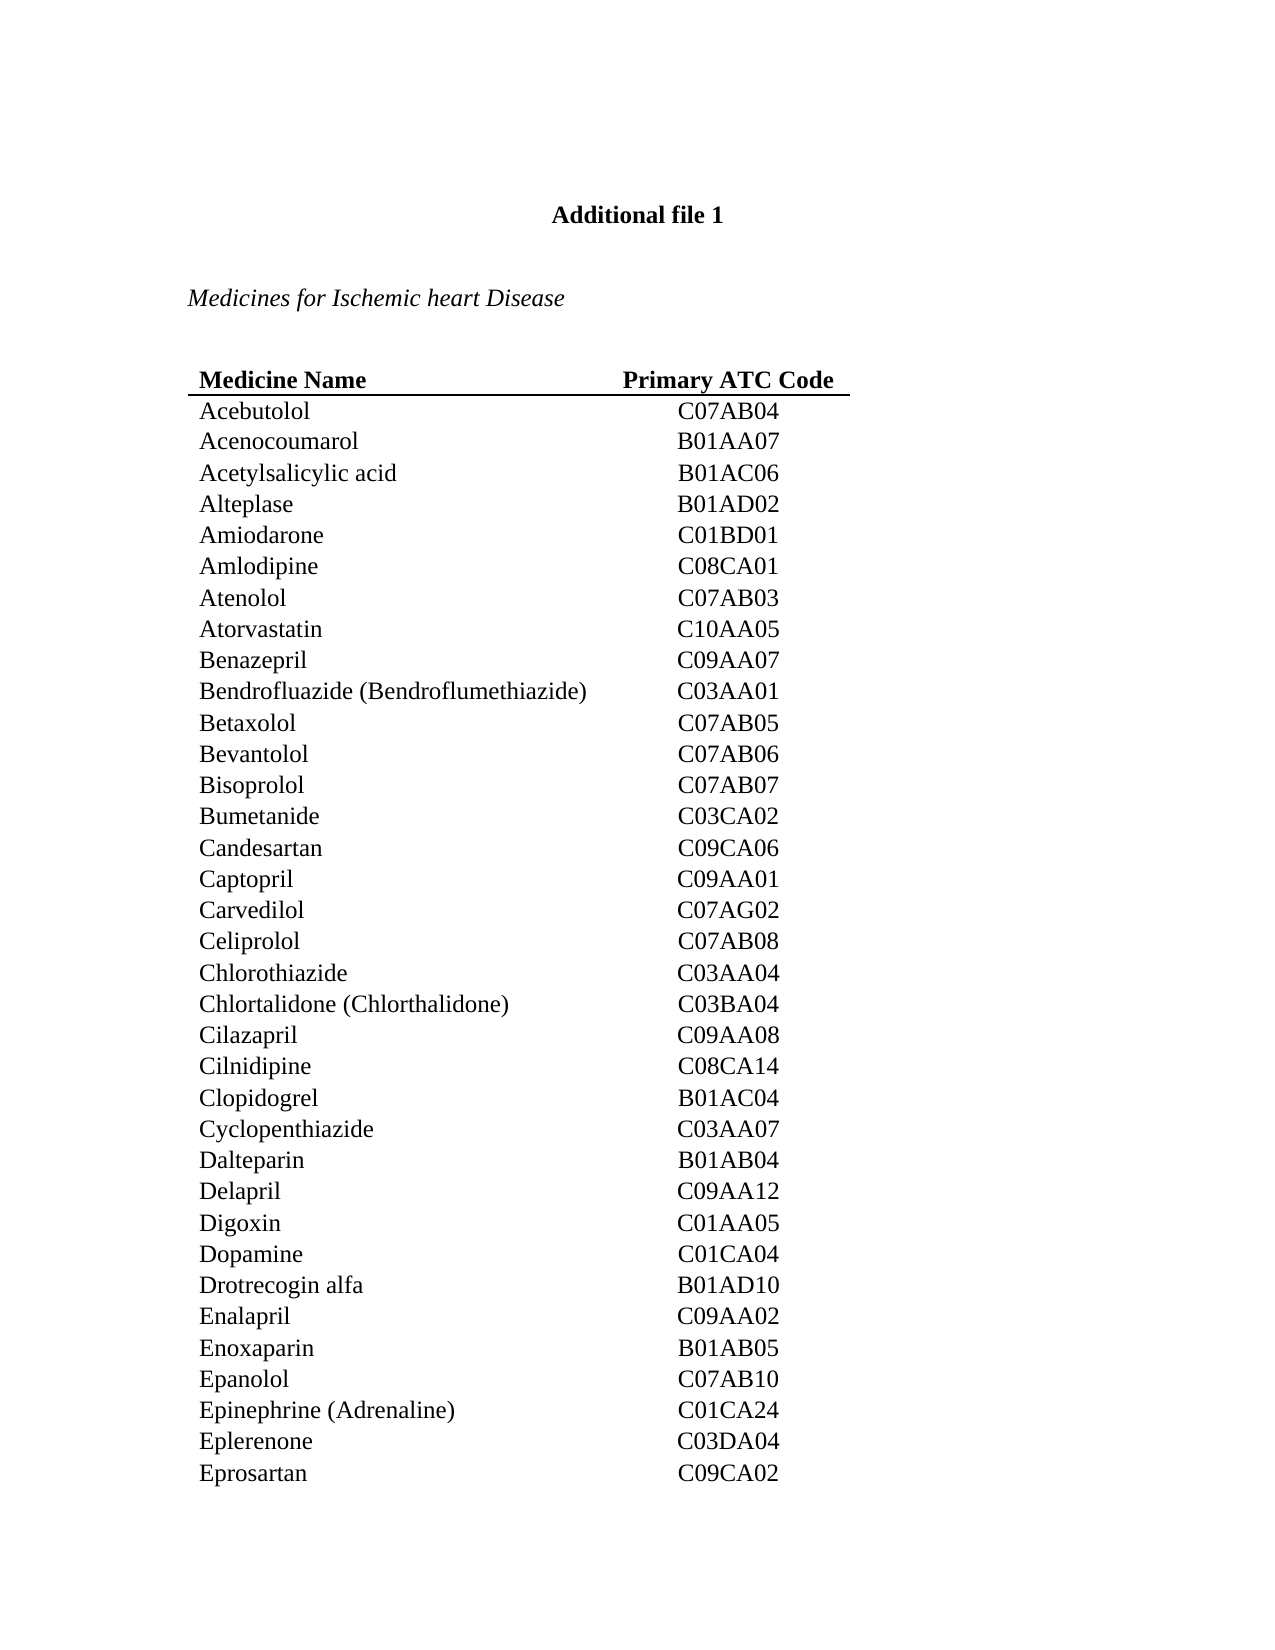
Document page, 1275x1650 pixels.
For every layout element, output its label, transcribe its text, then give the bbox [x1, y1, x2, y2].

table_cell C08CA14 [606, 1050, 850, 1081]
table_cell B01AC04 [606, 1081, 850, 1113]
table_cell C03AA01 [606, 675, 850, 706]
text Medicines for Ischemic heart Disease [187, 283, 1087, 311]
table_cell C07AB04 [606, 396, 850, 425]
table_cell Enalapril [188, 1300, 606, 1331]
table_cell Atorvastatin [188, 613, 606, 644]
table_cell Atenolol [188, 581, 606, 613]
table_cell Bevantolol [188, 738, 606, 769]
table_cell C07AB10 [606, 1363, 850, 1394]
table_cell Clopidogrel [188, 1081, 606, 1113]
table_cell Drotrecogin alfa [188, 1269, 606, 1300]
table_cell Chlortalidone (Chlorthalidone) [188, 988, 606, 1019]
table_cell Candesartan [188, 831, 606, 863]
table_cell Eplerenone [188, 1425, 606, 1456]
table_cell Bisoprolol [188, 769, 606, 800]
table_cell C09CA02 [606, 1456, 850, 1488]
table_cell B01AB04 [606, 1144, 850, 1175]
table_cell C01CA04 [606, 1238, 850, 1269]
table_cell C07AB03 [606, 581, 850, 613]
table_cell B01AC06 [606, 456, 850, 488]
table_cell Celiprolol [188, 925, 606, 956]
table_cell C09CA06 [606, 831, 850, 863]
table_header Medicine Name [188, 336, 606, 394]
table_cell B01AA07 [606, 425, 850, 456]
table_cell C03AA07 [606, 1113, 850, 1144]
table_cell C03BA04 [606, 988, 850, 1019]
table_cell C09AA07 [606, 644, 850, 675]
table_cell Eprosartan [188, 1456, 606, 1488]
table_cell Acenocoumarol [188, 425, 606, 456]
table_cell Amlodipine [188, 550, 606, 581]
table_cell Epanolol [188, 1363, 606, 1394]
table_cell C03DA04 [606, 1425, 850, 1456]
table_cell Amiodarone [188, 519, 606, 550]
table_cell Acetylsalicylic acid [188, 456, 606, 488]
table_cell C01AA05 [606, 1206, 850, 1238]
table_cell B01AD02 [606, 488, 850, 519]
table_cell C03CA02 [606, 800, 850, 831]
table_header Primary ATC Code [606, 336, 850, 394]
table_cell Dopamine [188, 1238, 606, 1269]
subtitle Additional file 1 [187, 200, 1087, 229]
table_cell Delapril [188, 1175, 606, 1206]
table_cell Acebutolol [188, 396, 606, 425]
table_cell C09AA08 [606, 1019, 850, 1050]
table_cell Chlorothiazide [188, 956, 606, 988]
table_cell C08CA01 [606, 550, 850, 581]
table_cell C10AA05 [606, 613, 850, 644]
table_cell C09AA12 [606, 1175, 850, 1206]
table_cell B01AB05 [606, 1331, 850, 1363]
table_cell Cilnidipine [188, 1050, 606, 1081]
table_cell Betaxolol [188, 706, 606, 738]
table_cell C03AA04 [606, 956, 850, 988]
table_cell C07AB06 [606, 738, 850, 769]
table_cell C07AG02 [606, 894, 850, 925]
table_cell Dalteparin [188, 1144, 606, 1175]
table_cell Benazepril [188, 644, 606, 675]
table_cell Alteplase [188, 488, 606, 519]
table_cell C01CA24 [606, 1394, 850, 1425]
table_cell B01AD10 [606, 1269, 850, 1300]
table_cell C01BD01 [606, 519, 850, 550]
table_cell Bendrofluazide (Bendroflumethiazide) [188, 675, 606, 706]
table_cell Carvedilol [188, 894, 606, 925]
table_cell C09AA02 [606, 1300, 850, 1331]
table_cell Bumetanide [188, 800, 606, 831]
table_cell C07AB07 [606, 769, 850, 800]
table_cell C07AB05 [606, 706, 850, 738]
table_cell Cilazapril [188, 1019, 606, 1050]
table_cell Epinephrine (Adrenaline) [188, 1394, 606, 1425]
table_cell C09AA01 [606, 863, 850, 894]
table_cell C07AB08 [606, 925, 850, 956]
table_cell Captopril [188, 863, 606, 894]
table_cell Digoxin [188, 1206, 606, 1238]
table_cell Enoxaparin [188, 1331, 606, 1363]
table_cell Cyclopenthiazide [188, 1113, 606, 1144]
